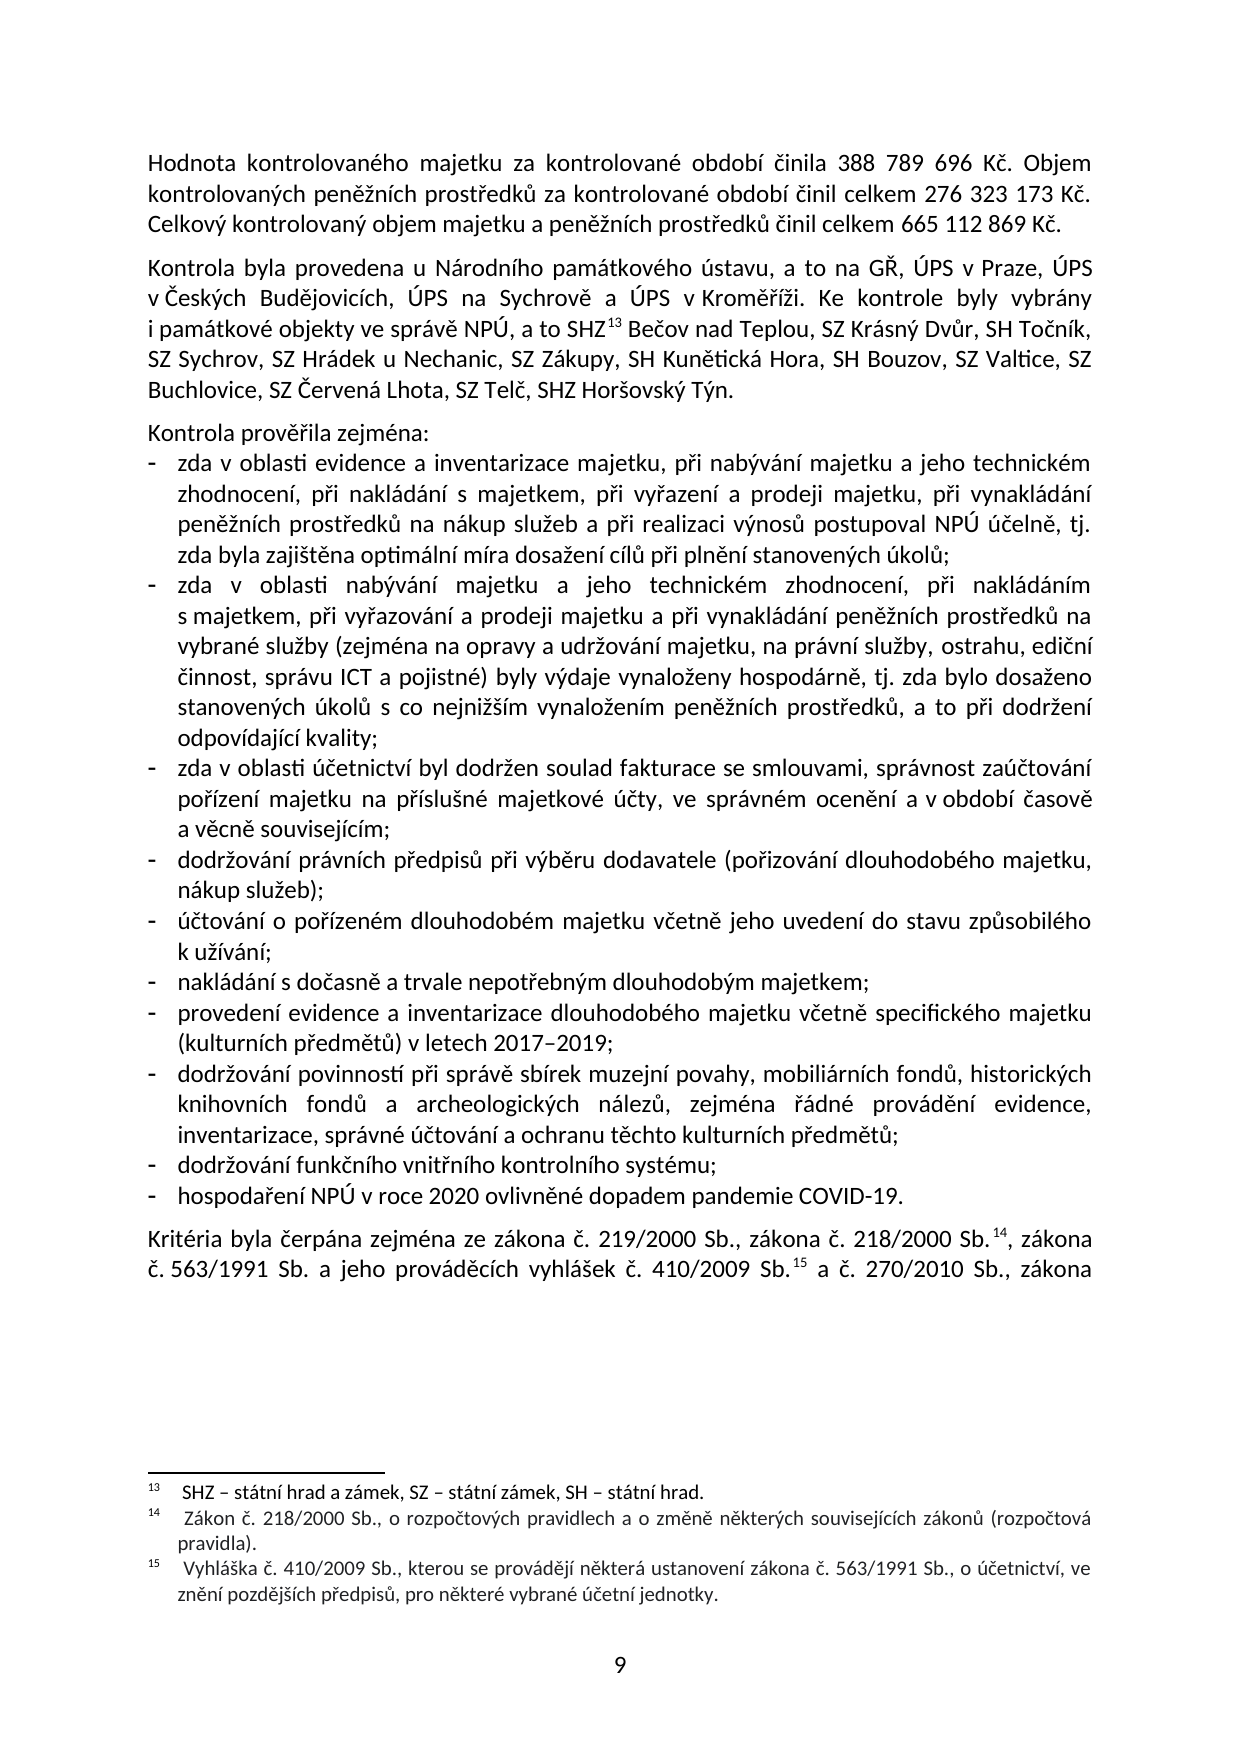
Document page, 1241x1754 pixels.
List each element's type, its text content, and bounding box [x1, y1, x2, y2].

list dodržování právních předpisů při výběru dodavatele (pořizování dlouhodobého majetku, nákup služeb); [148, 844, 1093, 905]
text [148, 1223, 1093, 1314]
list účtování o pořízeném dlouhodobém majetku včetně jeho uvedení do stavu způsobilého k užívání; [148, 905, 1093, 966]
list dodržování funkčního vnitřního kontrolního systému; [148, 1149, 1093, 1180]
list nakládání s dočasně a trvale nepotřebným dlouhodobým majetkem; [148, 966, 1093, 997]
list zda v oblasti účetnictví byl dodržen soulad fakturace se smlouvami, správnost zaúčtování pořízení majetku na příslušné majetkové účty, ve správném ocenění a v období časově a věcně souvisejícím; [148, 752, 1093, 844]
list zda v oblasti evidence a inventarizace majetku, při nabývání majetku a jeho technickém zhodnocení, při nakládání s majetkem, při vyřazení a prodeji majetku, při vynakládání peněžních prostředků na nákup služeb a při realizaci výnosů postupoval NPÚ účelně, tj. zda byla zajištěna optimální míra dosažení cílů při plnění stanovených úkolů; [148, 447, 1093, 569]
text Kontrola prověřila zejména: [148, 417, 1093, 447]
text Hodnota kontrolovaného majetku za kontrolované období činila 388 789 696 Kč. Objem kontrolovaných peněžních prostředků za kontrolované období činil celkem 276 323 173 Kč. Celkový kontrolovaný objem majetku a peněžních prostředků činil celkem 665 112 869 Kč. [148, 148, 1093, 239]
list hospodaření NPÚ v roce 2020 ovlivněné dopadem pandemie COVID-19. [148, 1180, 1093, 1210]
list provedení evidence a inventarizace dlouhodobého majetku včetně specifického majetku (kulturních předmětů) v letech 2017–2019; [148, 997, 1093, 1058]
list zda v oblasti nabývání majetku a jeho technickém zhodnocení, při nakládáním s majetkem, při vyřazování a prodeji majetku a při vynakládání peněžních prostředků na vybrané služby (zejména na opravy a udržování majetku, na právní služby, ostrahu, ediční činnost, správu ICT a pojistné) byly výdaje vynaloženy hospodárně, tj. zda bylo dosaženo stanovených úkolů s co nejnižším vynaložením peněžních prostředků, a to při dodržení odpovídající kvality; [148, 569, 1093, 752]
list dodržování povinností při správě sbírek muzejní povahy, mobiliárních fondů, historických knihovních fondů a archeologických nálezů, zejména řádné provádění evidence, inventarizace, správné účtování a ochranu těchto kulturních předmětů; [148, 1058, 1093, 1149]
text Kontrola byla provedena u Národního památkového ústavu, a to na GŘ, ÚPS v Praze, ÚPS v Českých Budějovicích, ÚPS na Sychrově a ÚPS v Kroměříži. Ke kontrole byly vybrány i památkové objekty ve správě NPÚ, a to SHZ Bečov nad Teplou, SZ Krásný Dvůr, SH Točník, SZ Sychrov, SZ Hrádek u Nechanic, SZ Zákupy, SH Kunětická Hora, SH Bouzov, SZ Valtice, SZ Buchlovice, SZ Červená Lhota, SZ Telč, SHZ Horšovský Týn. [148, 252, 1093, 404]
